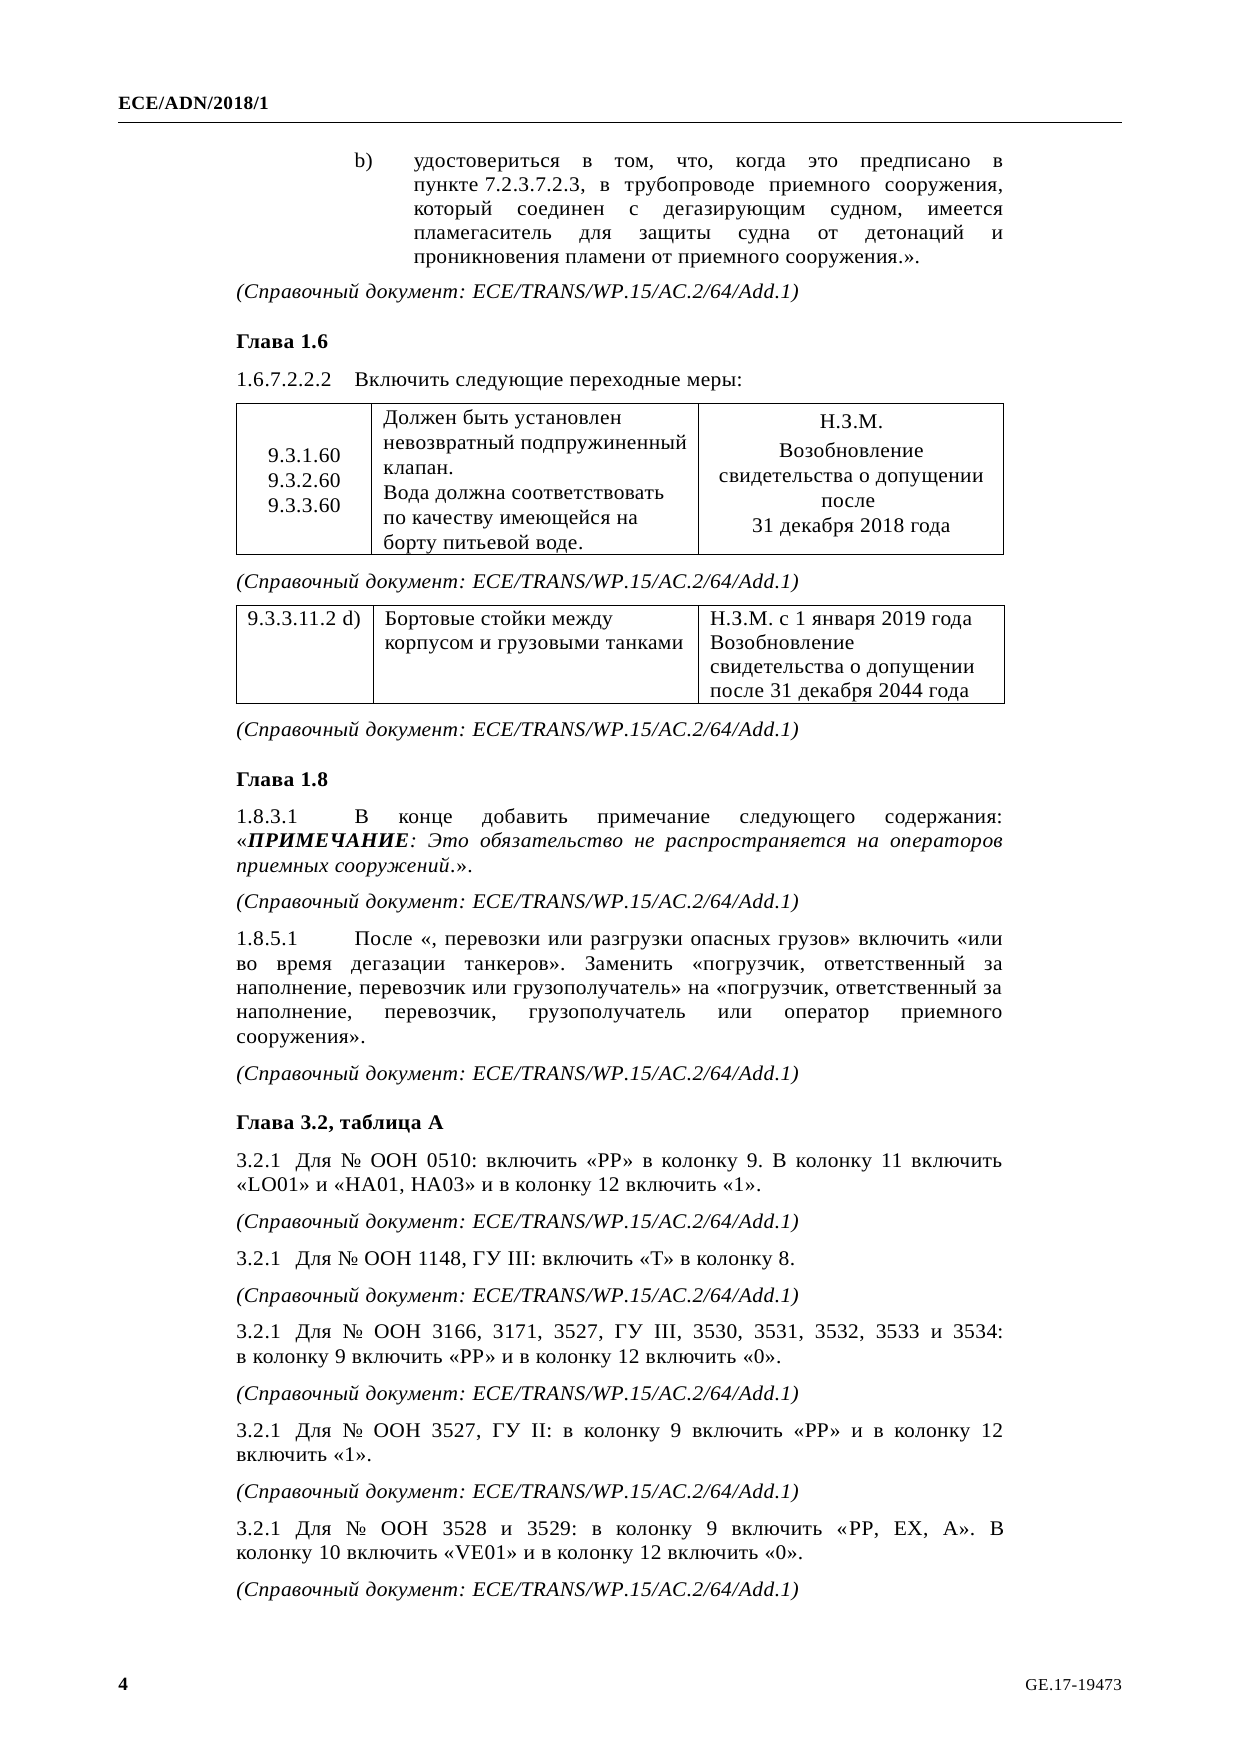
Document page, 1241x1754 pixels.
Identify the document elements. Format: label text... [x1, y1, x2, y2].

text 3.2.1 Для № ООН 3528 и 3529: в колонку 9 включить «PP, EX, A». В колонку 10 включить «VE01» и в колонку 12 включить «0». [236, 1515, 1004, 1564]
table_header 9.3.3.11.2 d) [237, 606, 373, 702]
text b) удостовериться в том, что, когда это предписано в пункте 7.2.3.7.2.3, в трубопроводе приемного сооружения, который соединен с дегазирующим судном, имеется пламегаситель для защиты судна от детонаций и проникновения пламени от приемного сооружения.». [236, 148, 1004, 268]
table_header Бортовые стойки между корпусом и грузовыми танками [374, 606, 698, 702]
text 1.8.5.1 После «, перевозки или разгрузки опасных грузов» включить «или во время дегазации танкеров». Заменить «погрузчик, ответственный за наполнение, перевозчик или грузополучатель» на «погрузчик, ответственный за наполнение, перевозчик, грузополучатель или оператор приемного сооружения». [236, 926, 1004, 1048]
text (Справочный документ: ECE/TRANS/WP.15/AC.2/64/Add.1) [236, 568, 1004, 593]
text 3.2.1 Для № ООН 3527, ГУ II: в колонку 9 включить «РР» и в колонку 12 включить «1». [236, 1417, 1004, 1466]
text (Справочный документ: ECE/TRANS/WP.15/AC.2/64/Add.1) [236, 1282, 1004, 1307]
text (Справочный документ: ECE/TRANS/WP.15/AC.2/64/Add.1) [236, 1478, 1004, 1503]
table_header 9.3.1.60 9.3.2.60 9.3.3.60 [237, 404, 371, 554]
table_header Н.З.М. с 1 января 2019 года Возобновление свидетельства о допущении после 31 декабря 2044 года [699, 606, 1004, 702]
table_header Н.З.М. Возобновление свидетельства о допущении после 31 декабря 2018 года [699, 404, 1003, 554]
text (Справочный документ: ECE/TRANS/WP.15/AC.2/64/Add.1) [236, 716, 1004, 741]
text 3.2.1 Для № ООН 0510: включить «РР» в колонку 9. В колонку 11 включить «LO01» и «HA01, HA03» и в колонку 12 включить «1». [236, 1147, 1004, 1196]
text 3.2.1 Для № ООН 3166, 3171, 3527, ГУ III, 3530, 3531, 3532, 3533 и 3534: в колонку 9 включить «РР» и в колонку 12 включить «0». [236, 1319, 1004, 1368]
text (Справочный документ: ECE/TRANS/WP.15/AC.2/64/Add.1) [236, 1577, 1004, 1601]
text (Справочный документ: ECE/TRANS/WP.15/AC.2/64/Add.1) [236, 1380, 1004, 1405]
text Глава 3.2, таблица A [118, 1110, 1004, 1135]
text 3.2.1 Для № ООН 1148, ГУ III: включить «Т» в колонку 8. [236, 1245, 1004, 1270]
text 1.8.3.1 В конце добавить примечание следующего содержания: «ПРИМЕЧАНИЕ: Это обязательство не распространяется на операторов приемных сооружений.». [236, 803, 1004, 877]
text (Справочный документ: ECE/TRANS/WP.15/AC.2/64/Add.1) [236, 1060, 1004, 1085]
text (Справочный документ: ECE/TRANS/WP.15/AC.2/64/Add.1) [236, 279, 1004, 303]
text 1.6.7.2.2.2 Включить следующие переходные меры: [236, 366, 1004, 391]
table_header Должен быть установлен невозвратный подпружиненный клапан. Вода должна соответствовать по качеству имеющейся на борту питьевой воде. [372, 404, 698, 554]
text Глава 1.6 [118, 328, 1004, 353]
text (Справочный документ: ECE/TRANS/WP.15/AC.2/64/Add.1) [236, 889, 1004, 913]
text (Справочный документ: ECE/TRANS/WP.15/AC.2/64/Add.1) [236, 1208, 1004, 1233]
text Глава 1.8 [118, 766, 1004, 791]
